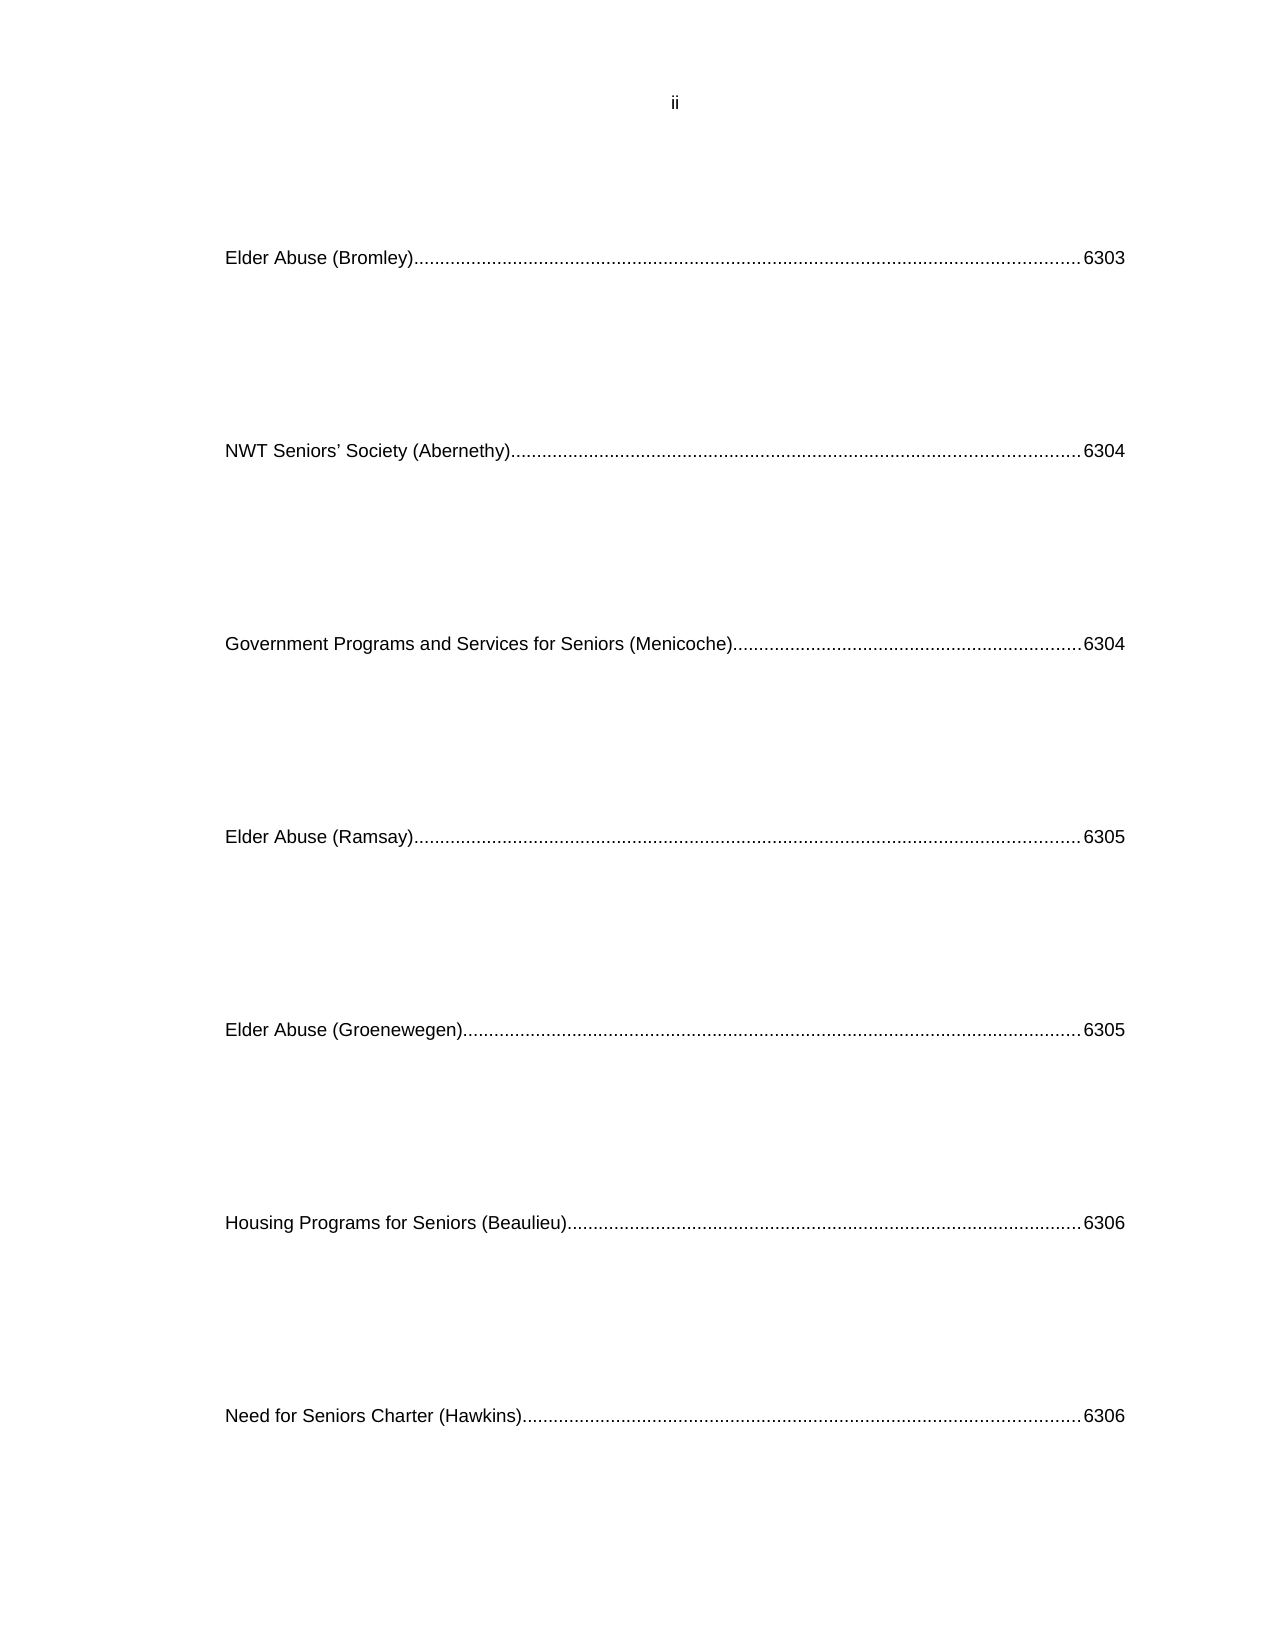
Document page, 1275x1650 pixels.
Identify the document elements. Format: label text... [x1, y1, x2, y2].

text NWT Seniors’ Society (Abernethy) 6304 [187, 440, 1162, 461]
text Need for Seniors Charter (Hawkins) 6306 [187, 1405, 1162, 1427]
text Elder Abuse (Bromley) 6303 [187, 247, 1162, 268]
text Elder Abuse (Groenewegen) 6305 [187, 1019, 1162, 1041]
text Elder Abuse (Ramsay) 6305 [187, 826, 1162, 847]
text Government Programs and Services for Seniors (Menicoche) 6304 [187, 633, 1162, 654]
text Housing Programs for Seniors (Beaulieu) 6306 [187, 1212, 1162, 1234]
